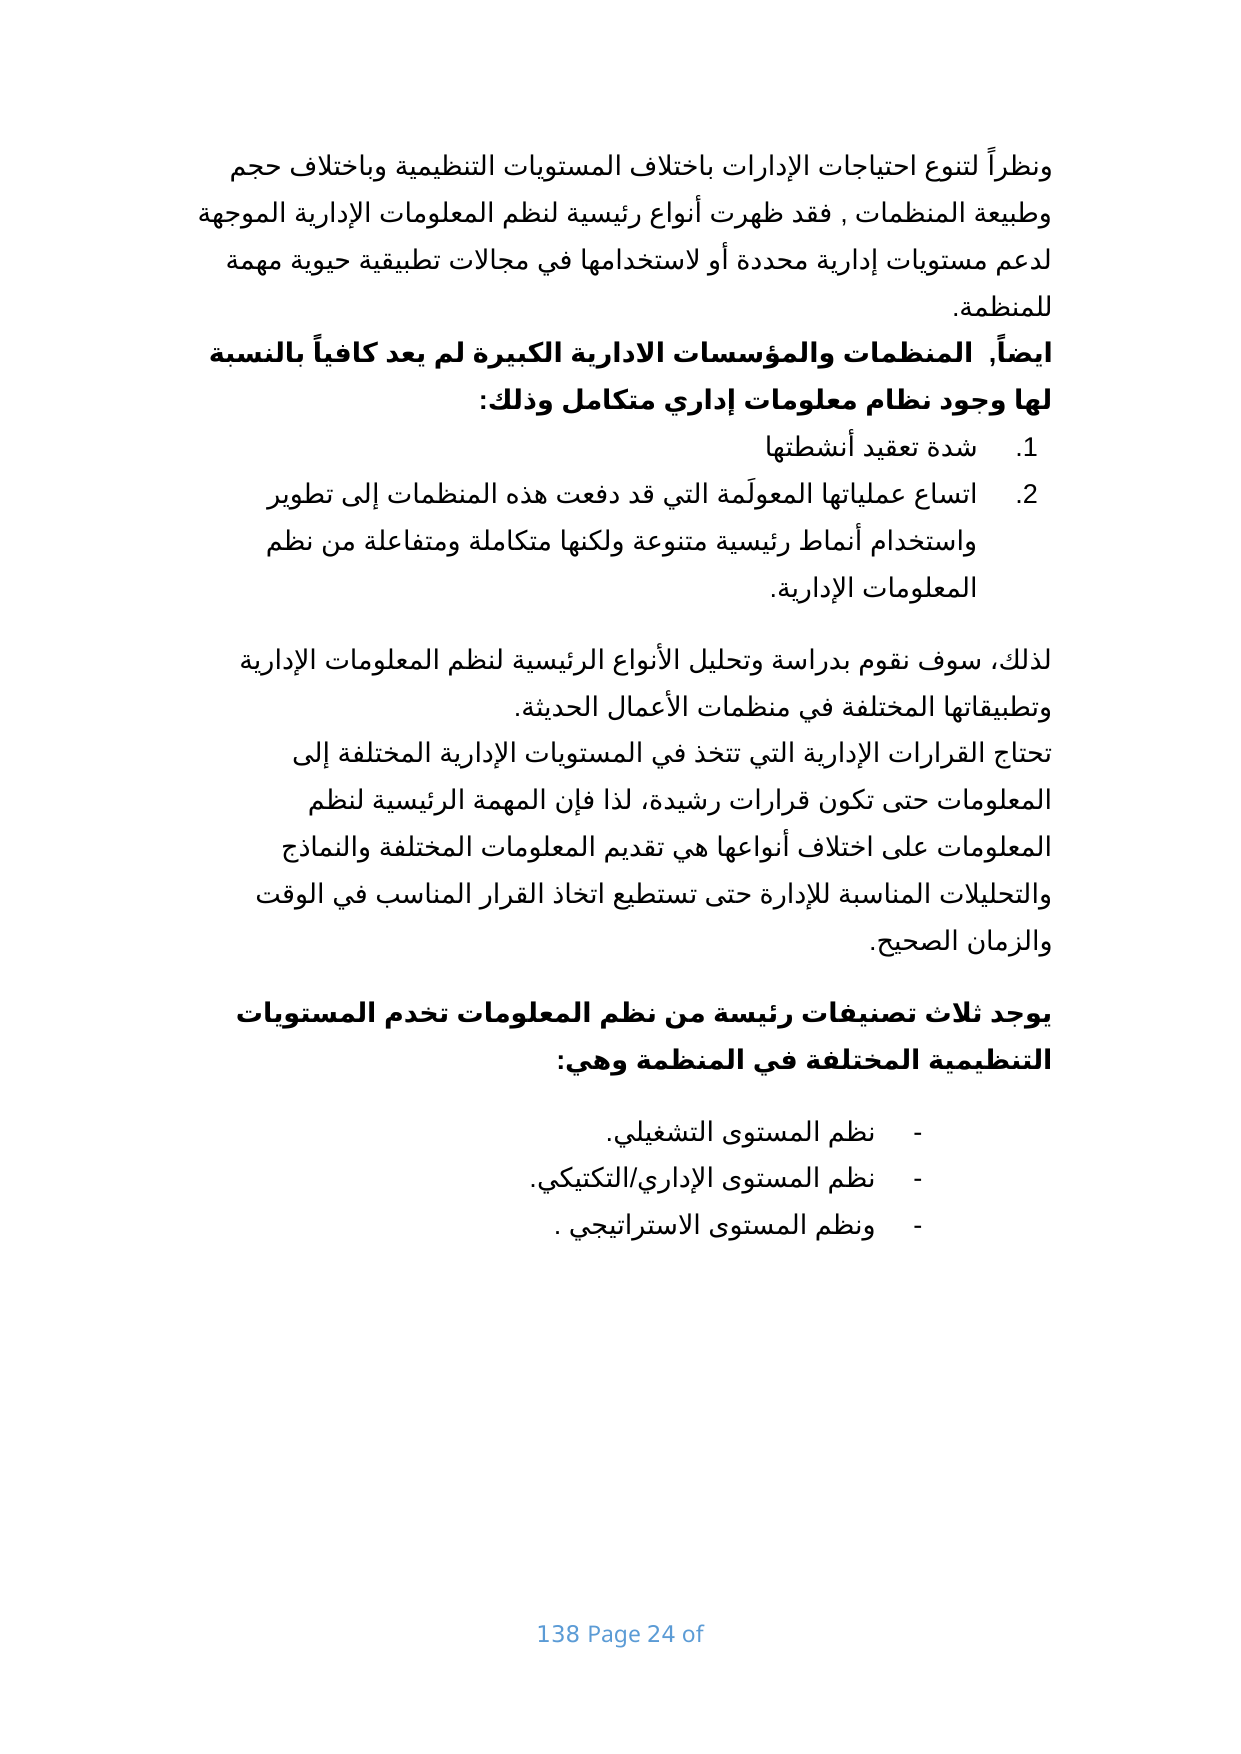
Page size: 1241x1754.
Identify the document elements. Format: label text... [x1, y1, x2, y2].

text ايضاً, المنظمات والمؤسسات الادارية الكبيرة لم يعد كافياً بالنسبة لها وجود نظام معلومات إداري متكامل وذلك: [187, 337, 1053, 416]
list اتساع عملياتها المعولَمة التي قد دفعت هذه المنظمات إلى تطوير واستخدام أنماط رئيسية متنوعة ولكنها متكاملة ومتفاعلة من نظم المعلومات الإدارية. [187, 478, 1015, 603]
list نظم المستوى الإداري/التكتيكي. [187, 1162, 913, 1194]
text لذلك، سوف نقوم بدراسة وتحليل الأنواع الرئيسية لنظم المعلومات الإدارية وتطبيقاتها المختلفة في منظمات الأعمال الحديثة. [187, 644, 1053, 722]
text يوجد ثلاث تصنيفات رئيسة من نظم المعلومات تخدم المستويات التنظيمية المختلفة في المنظمة وهي: [187, 997, 1053, 1075]
text تحتاج القرارات الإدارية التي تتخذ في المستويات الإدارية المختلفة إلى المعلومات حتى تكون قرارات رشيدة، لذا فإن المهمة الرئيسية لنظم المعلومات على اختلاف أنواعها هي تقديم المعلومات المختلفة والنماذج والتحليلات المناسبة للإدارة حتى تستطيع اتخاذ القرار المناسب في الوقت والزمان الصحيح. [187, 737, 1053, 956]
list نظم المستوى التشغيلي. [187, 1116, 913, 1147]
list ونظم المستوى الاستراتيجي . [187, 1209, 913, 1241]
text ونظراً لتنوع احتياجات الإدارات باختلاف المستويات التنظيمية وباختلاف حجم وطبيعة المنظمات , فقد ظهرت أنواع رئيسية لنظم المعلومات الإدارية الموجهة لدعم مستويات إدارية محددة أو لاستخدامها في مجالات تطبيقية حيوية مهمة للمنظمة. [187, 150, 1053, 322]
list شدة تعقيد أنشطتها [187, 431, 1015, 462]
